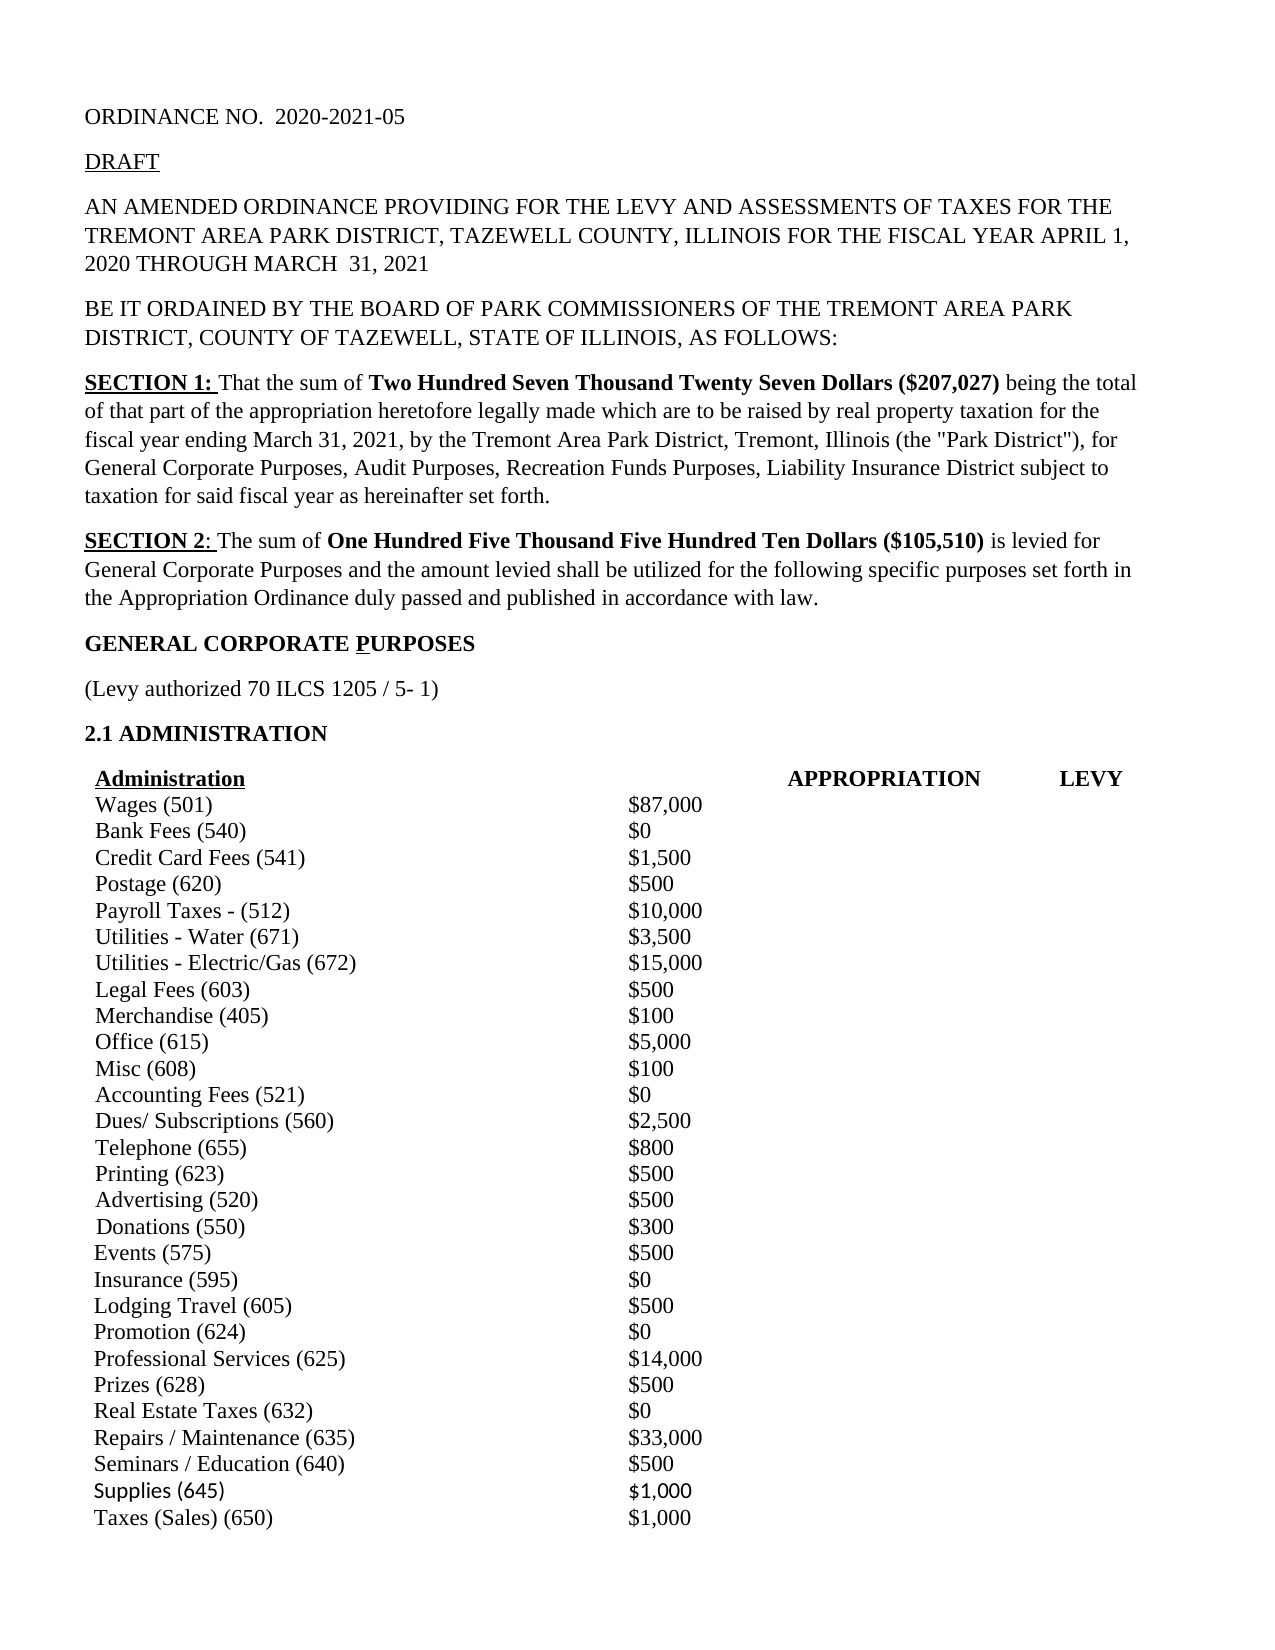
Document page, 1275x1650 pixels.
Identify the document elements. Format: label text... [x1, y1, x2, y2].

text DRAFT [84, 148, 1153, 174]
text Lodging Travel (605) $500 [94, 1292, 1153, 1318]
text Office (615) $5,000 [95, 1028, 1153, 1055]
text Real Estate Taxes (632) $0 [94, 1397, 1153, 1424]
text Promotion (624) $0 [94, 1318, 1153, 1345]
text Legal Fees (603) $500 [95, 976, 1153, 1002]
text SECTION 2: The sum of One Hundred Five Thousand Five Hundred Ten Dollars ($105,510) is levied for General Corporate Purposes and the amount levied shall be utilized for the following specific purposes set forth in the Appropriation Ordinance duly passed and published in accordance with law. [84, 528, 1153, 611]
text Printing (623) $500 [95, 1160, 1153, 1187]
text Administration APPROPRIATION LEVY [95, 765, 1153, 791]
text 2.1 ADMINISTRATION [84, 720, 1153, 746]
text Taxes (Sales) (650) $1,000 [94, 1504, 1153, 1531]
text ORDINANCE NO. 2020-2021-05 [84, 103, 1153, 129]
text Events (575) $500 [94, 1239, 1153, 1266]
text Utilities - Water (671) $3,500 [95, 923, 1153, 949]
text AN AMENDED ORDINANCE PROVIDING FOR THE LEVY AND ASSESSMENTS OF TAXES FOR THE TREMONT AREA PARK DISTRICT, TAZEWELL COUNTY, ILLINOIS FOR THE FISCAL YEAR APRIL 1, 2020 THROUGH MARCH 31, 2021 [84, 193, 1153, 276]
text Insurance (595) $0 [94, 1266, 1153, 1292]
text (Levy authorized 70 ILCS 1205 / 5- 1) [84, 675, 1153, 701]
text Supplies (645) $1,000 [94, 1476, 1153, 1504]
text Advertising (520) $500 [95, 1187, 1153, 1213]
text Postage (620) $500 [95, 870, 1153, 897]
text Repairs / Maintenance (635) $33,000 [94, 1424, 1153, 1450]
text GENERAL CORPORATE PURPOSES [84, 629, 1153, 656]
text Telephone (655) $800 [95, 1134, 1153, 1160]
text Accounting Fees (521) $0 [95, 1081, 1153, 1107]
text Payroll Taxes - (512) $10,000 [95, 897, 1153, 923]
text Seminars / Education (640) $500 [94, 1450, 1153, 1476]
text Dues/ Subscriptions (560) $2,500 [95, 1107, 1153, 1134]
text Credit Card Fees (541) $1,500 [95, 844, 1153, 870]
text BE IT ORDAINED BY THE BOARD OF PARK COMMISSIONERS OF THE TREMONT AREA PARK DISTRICT, COUNTY OF TAZEWELL, STATE OF ILLINOIS, AS FOLLOWS: [84, 295, 1153, 350]
text Merchandise (405) $100 [95, 1002, 1153, 1028]
text SECTION 1: That the sum of Two Hundred Seven Thousand Twenty Seven Dollars ($207,027) being the total of that part of the appropriation heretofore legally made which are to be raised by real property taxation for the fiscal year ending March 31, 2021, by the Tremont Area Park District, Tremont, Illinois (the "Park District"), for General Corporate Purposes, Audit Purposes, Recreation Funds Purposes, Liability Insurance District subject to taxation for said fiscal year as hereinafter set forth. [84, 369, 1153, 509]
text Donations (550) $300 [84, 1213, 1153, 1239]
text Utilities - Electric/Gas (672) $15,000 [95, 949, 1153, 976]
text Professional Services (625) $14,000 [94, 1345, 1153, 1371]
text Prizes (628) $500 [94, 1371, 1153, 1397]
text Wages (501) $87,000 [95, 791, 1153, 818]
text Misc (608) $100 [95, 1055, 1153, 1081]
text Bank Fees (540) $0 [95, 818, 1153, 844]
